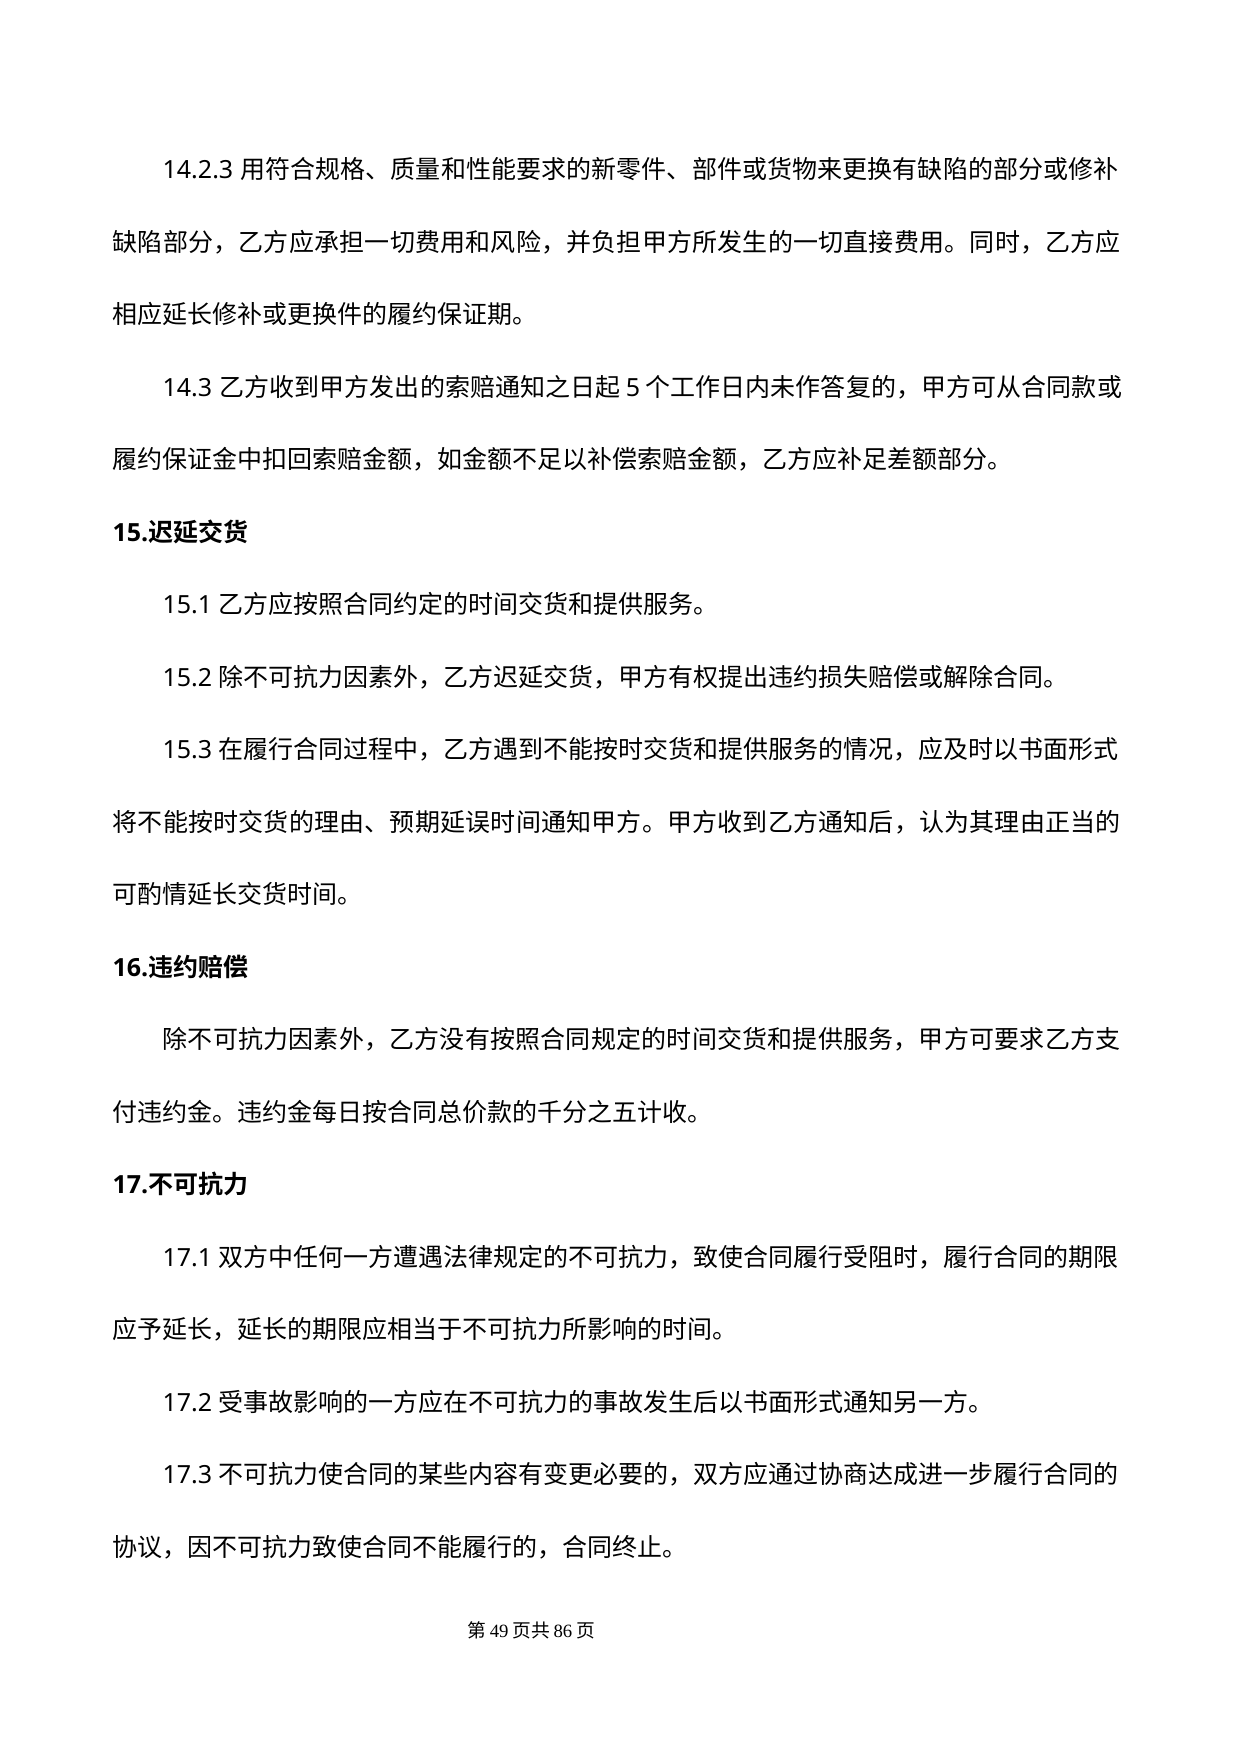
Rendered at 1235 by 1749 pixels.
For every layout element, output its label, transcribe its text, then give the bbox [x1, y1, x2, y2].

text 15.1 乙方应按照合同约定的时间交货和提供服务。 [112, 585, 1122, 621]
text 14.3 乙方收到甲方发出的索赔通知之日起5个工作日内未作答复的，甲方可从合同款或履约保证金中扣回索赔金额，如金额不足以补偿索赔金额，乙方应补足差额部分。 [112, 367, 1122, 476]
text 17.2 受事故影响的一方应在不可抗力的事故发生后以书面形式通知另一方。 [112, 1382, 1122, 1419]
text 17.不可抗力 [112, 1165, 1122, 1201]
text 15.3 在履行合同过程中，乙方遇到不能按时交货和提供服务的情况，应及时以书面形式将不能按时交货的理由、预期延误时间通知甲方。甲方收到乙方通知后，认为其理由正当的，可酌情延长交货时间。 [112, 730, 1122, 911]
text 14.2.3 用符合规格、质量和性能要求的新零件、部件或货物来更换有缺陷的部分或修补缺陷部分，乙方应承担一切费用和风险，并负担甲方所发生的一切直接费用。同时，乙方应相应延长修补或更换件的履约保证期。 [112, 150, 1122, 331]
text 17.3 不可抗力使合同的某些内容有变更必要的，双方应通过协商达成进一步履行合同的协议，因不可抗力致使合同不能履行的，合同终止。 [112, 1455, 1122, 1564]
text 15.2 除不可抗力因素外，乙方迟延交货，甲方有权提出违约损失赔偿或解除合同。 [112, 657, 1122, 694]
text 16.违约赔偿 [112, 947, 1122, 984]
text 除不可抗力因素外，乙方没有按照合同规定的时间交货和提供服务，甲方可要求乙方支付违约金。违约金每日按合同总价款的千分之五计收。 [112, 1020, 1122, 1129]
text 15.迟延交货 [112, 512, 1122, 549]
text 17.1 双方中任何一方遭遇法律规定的不可抗力，致使合同履行受阻时，履行合同的期限应予延长，延长的期限应相当于不可抗力所影响的时间。 [112, 1237, 1122, 1346]
